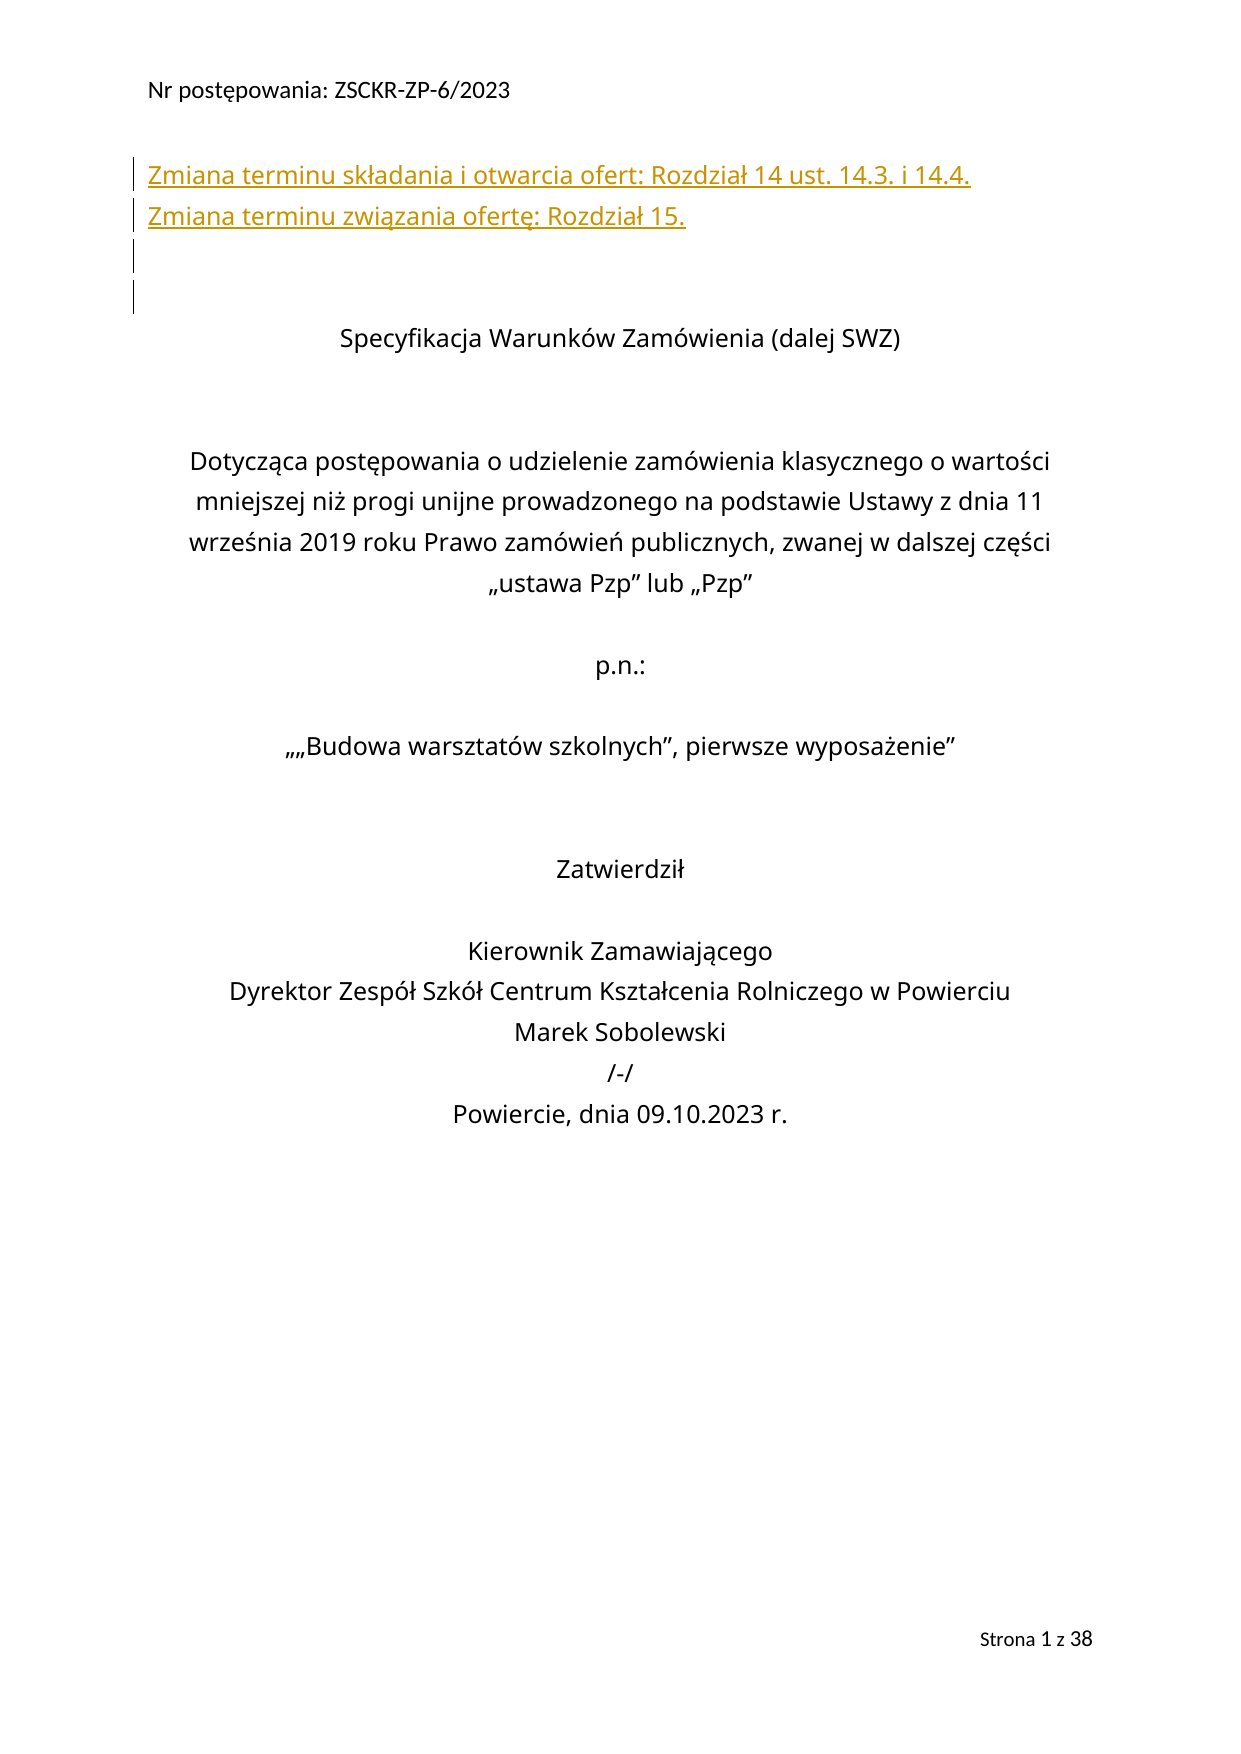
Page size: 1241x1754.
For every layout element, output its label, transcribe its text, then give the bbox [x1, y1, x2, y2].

text Powiercie, dnia 09.10.2023 r. [148, 1097, 1093, 1131]
text Dotycząca postępowania o udzielenie zamówienia klasycznego o wartości mniejszej niż progi unijne prowadzonego na podstawie Ustawy z dnia 11 września 2019 roku Prawo zamówień publicznych, zwanej w dalszej części „ustawa Pzp” lub „Pzp” [148, 443, 1093, 600]
text Specyfikacja Warunków Zamówienia (dalej SWZ) [148, 321, 1093, 355]
text p.n.: [148, 647, 1093, 681]
text Zatwierdził [148, 852, 1093, 886]
text Marek Sobolewski [148, 1015, 1093, 1049]
text /-/ [148, 1056, 1093, 1090]
text „„Budowa warsztatów szkolnych”, pierwsze wyposażenie” [148, 729, 1093, 763]
text Kierownik Zamawiającego [148, 933, 1093, 967]
text Dyrektor Zespół Szkół Centrum Kształcenia Rolniczego w Powierciu [148, 974, 1093, 1008]
